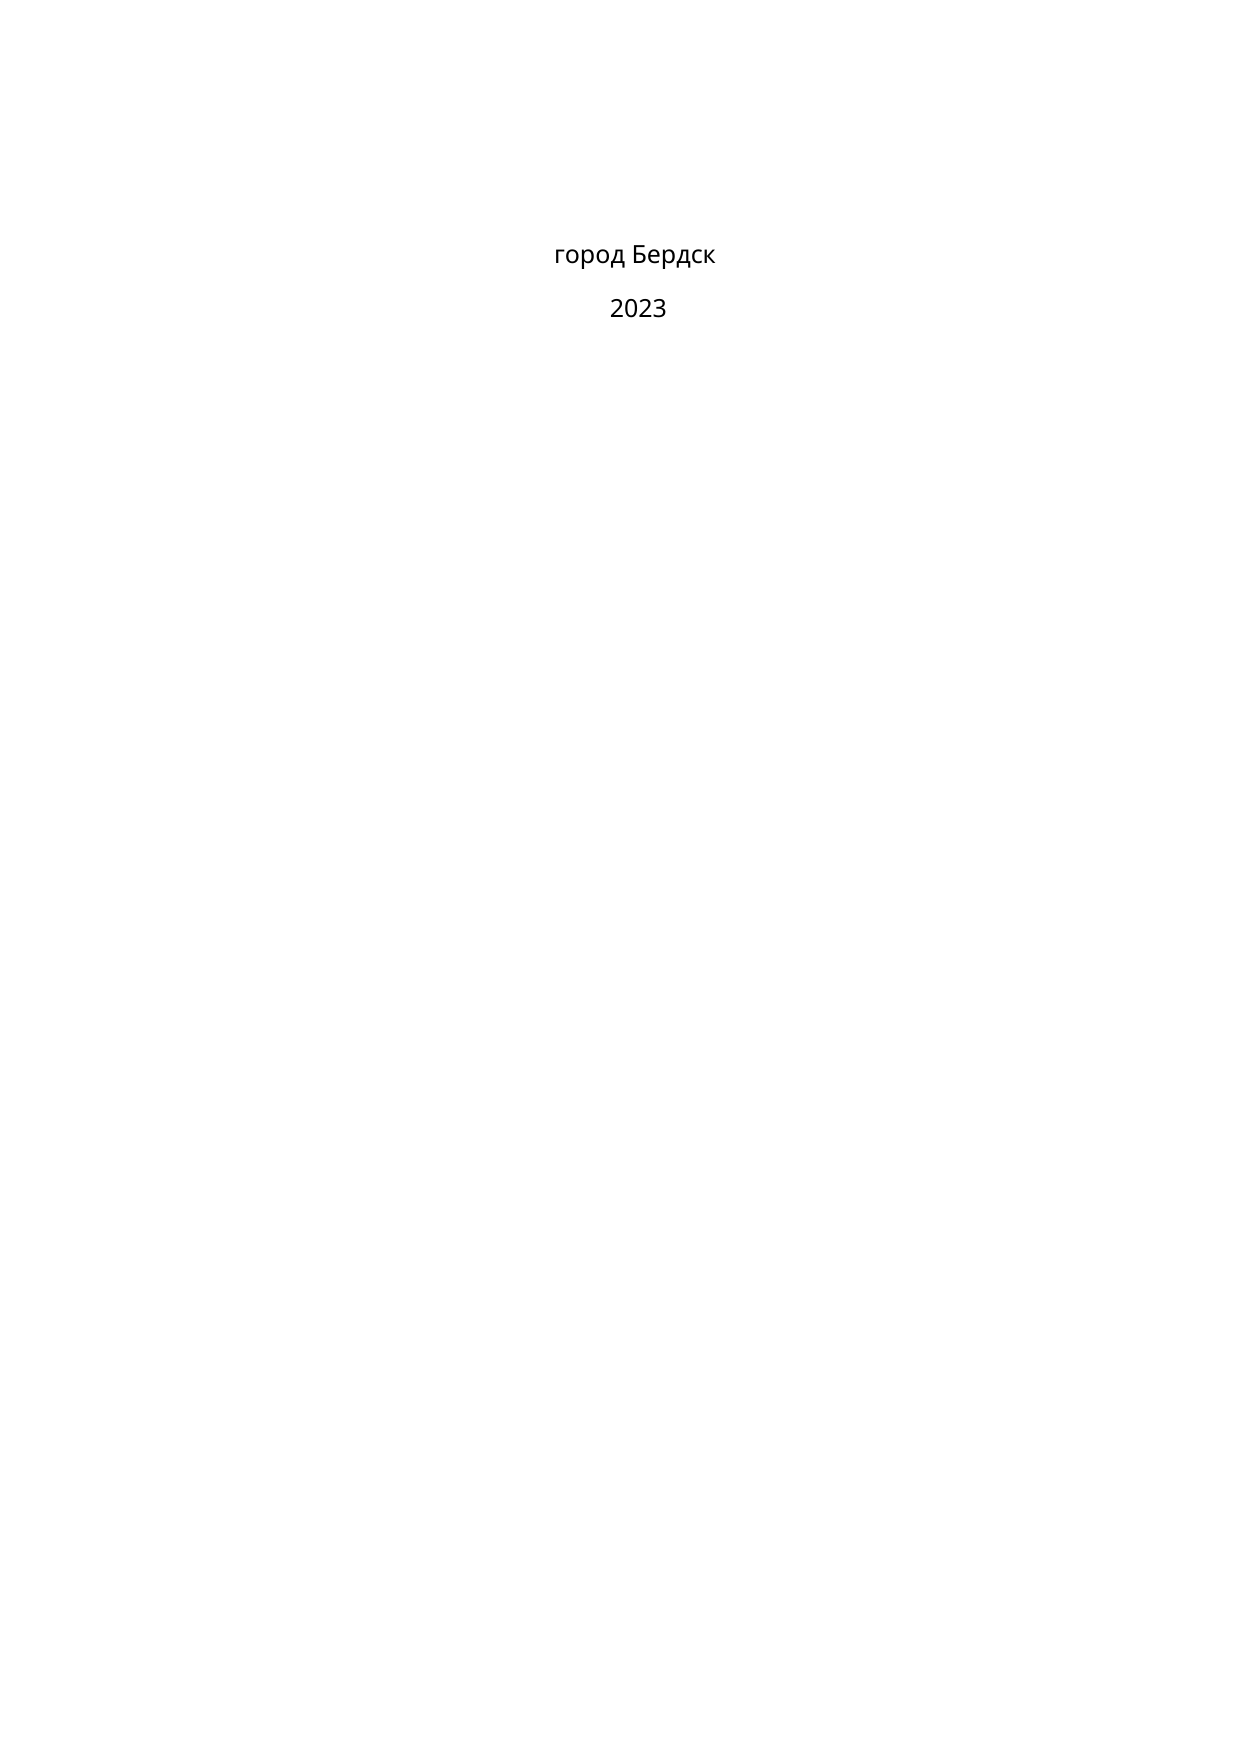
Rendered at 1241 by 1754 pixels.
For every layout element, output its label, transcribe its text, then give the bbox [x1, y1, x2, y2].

text город Бердск [118, 237, 1152, 271]
text 2023 [118, 291, 1152, 324]
